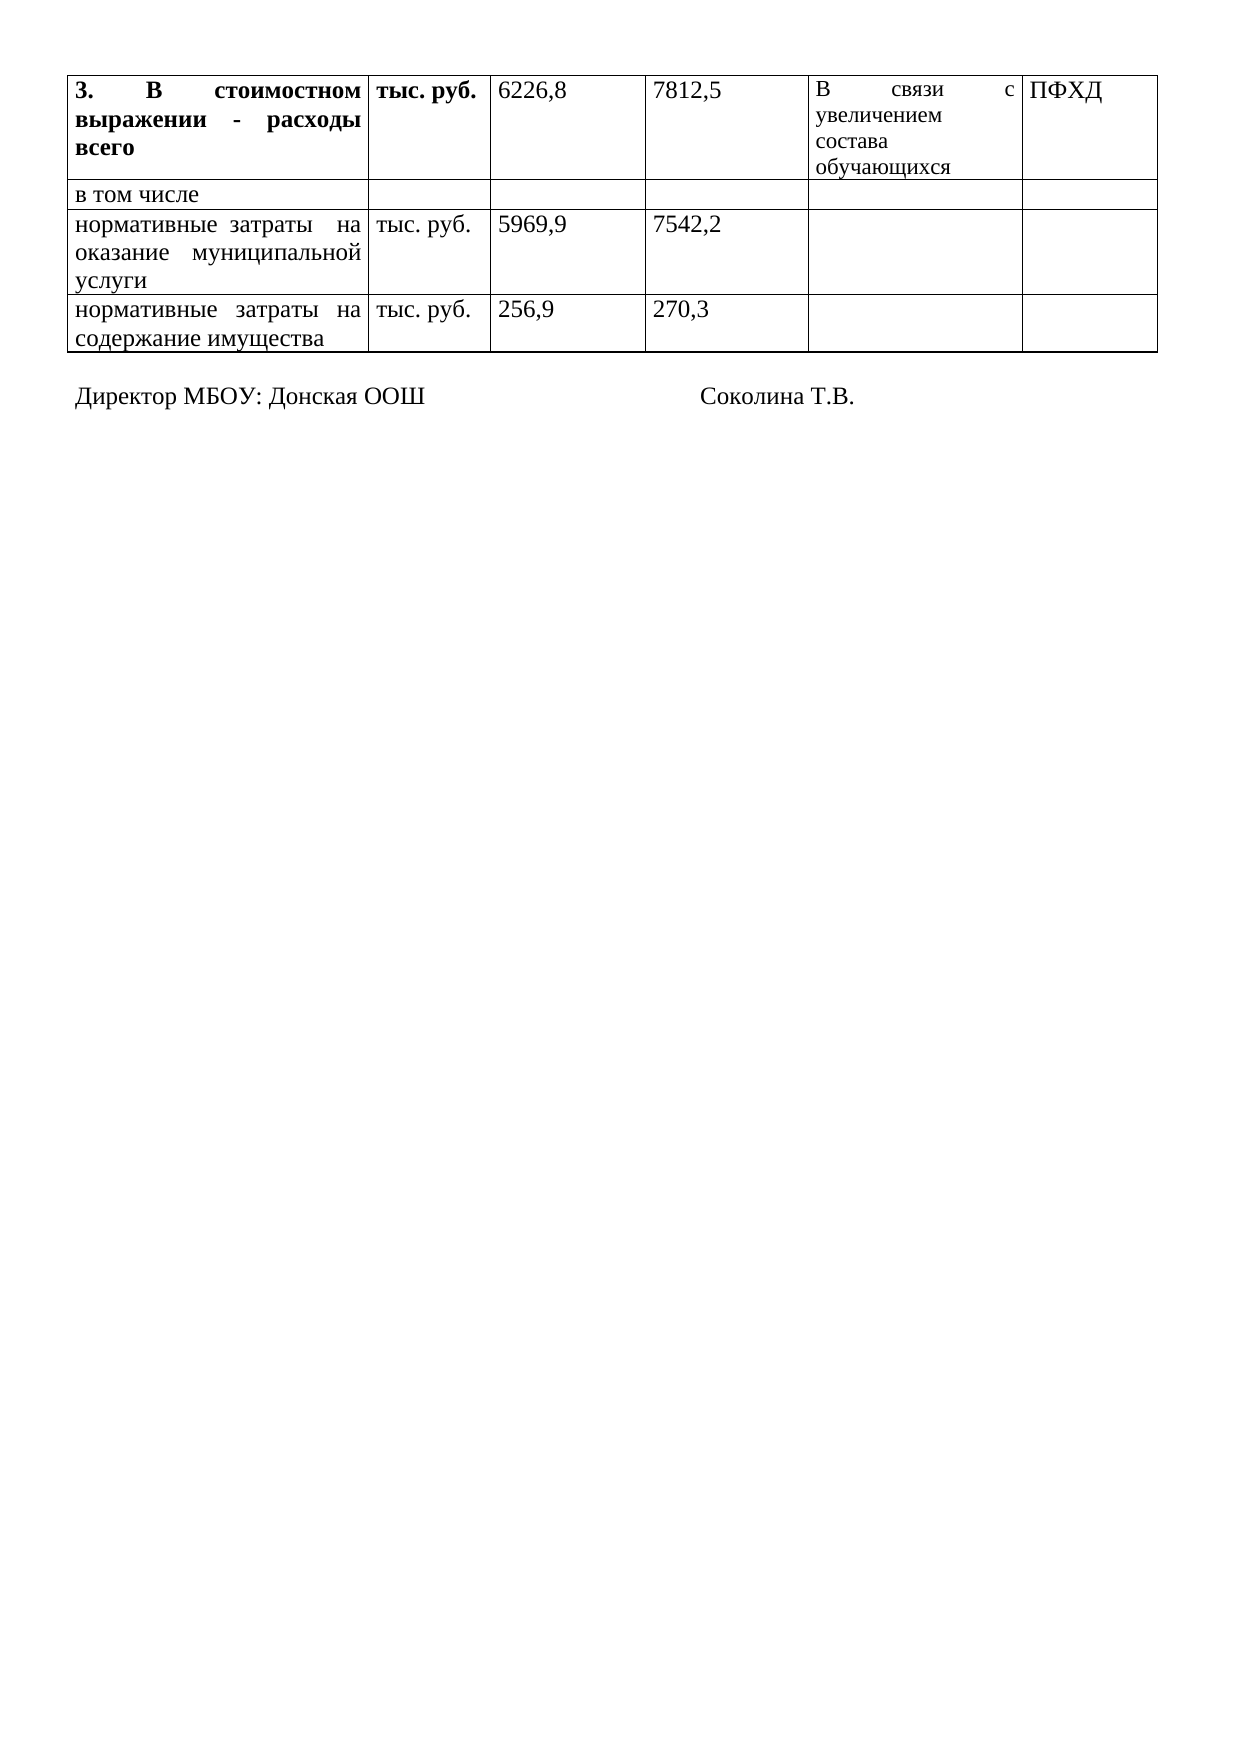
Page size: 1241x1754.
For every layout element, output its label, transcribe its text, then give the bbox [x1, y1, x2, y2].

table_cell [809, 295, 1022, 351]
table_cell В связи с увеличением состава обучающихся [809, 76, 1022, 179]
table_cell [1023, 295, 1157, 351]
table_cell тыс. руб. [369, 76, 490, 179]
table_cell нормативные затраты на содержание имущества [68, 295, 368, 351]
table_cell 7812,5 [646, 76, 808, 179]
table_cell в том числе [68, 180, 368, 208]
table_cell [1023, 180, 1157, 208]
table_cell [1023, 210, 1157, 294]
table_cell 5969,9 [491, 210, 645, 294]
table_cell [491, 180, 645, 208]
table_cell нормативные затраты на оказание муниципальной услуги [68, 210, 368, 294]
table_cell тыс. руб. [369, 210, 490, 294]
table_cell ПФХД [1023, 76, 1157, 179]
table_cell 256,9 [491, 295, 645, 351]
table_cell 6226,8 [491, 76, 645, 179]
table_cell [809, 210, 1022, 294]
text Директор МБОУ: Донская ООШ Соколина Т.В. [75, 381, 1165, 410]
table_cell [369, 180, 490, 208]
table_cell 270,3 [646, 295, 808, 351]
table_cell [809, 180, 1022, 208]
table_cell 3. В стоимостном выражении - расходы всего [68, 76, 368, 179]
table_cell тыс. руб. [369, 295, 490, 351]
table_cell 7542,2 [646, 210, 808, 294]
table_cell [646, 180, 808, 208]
